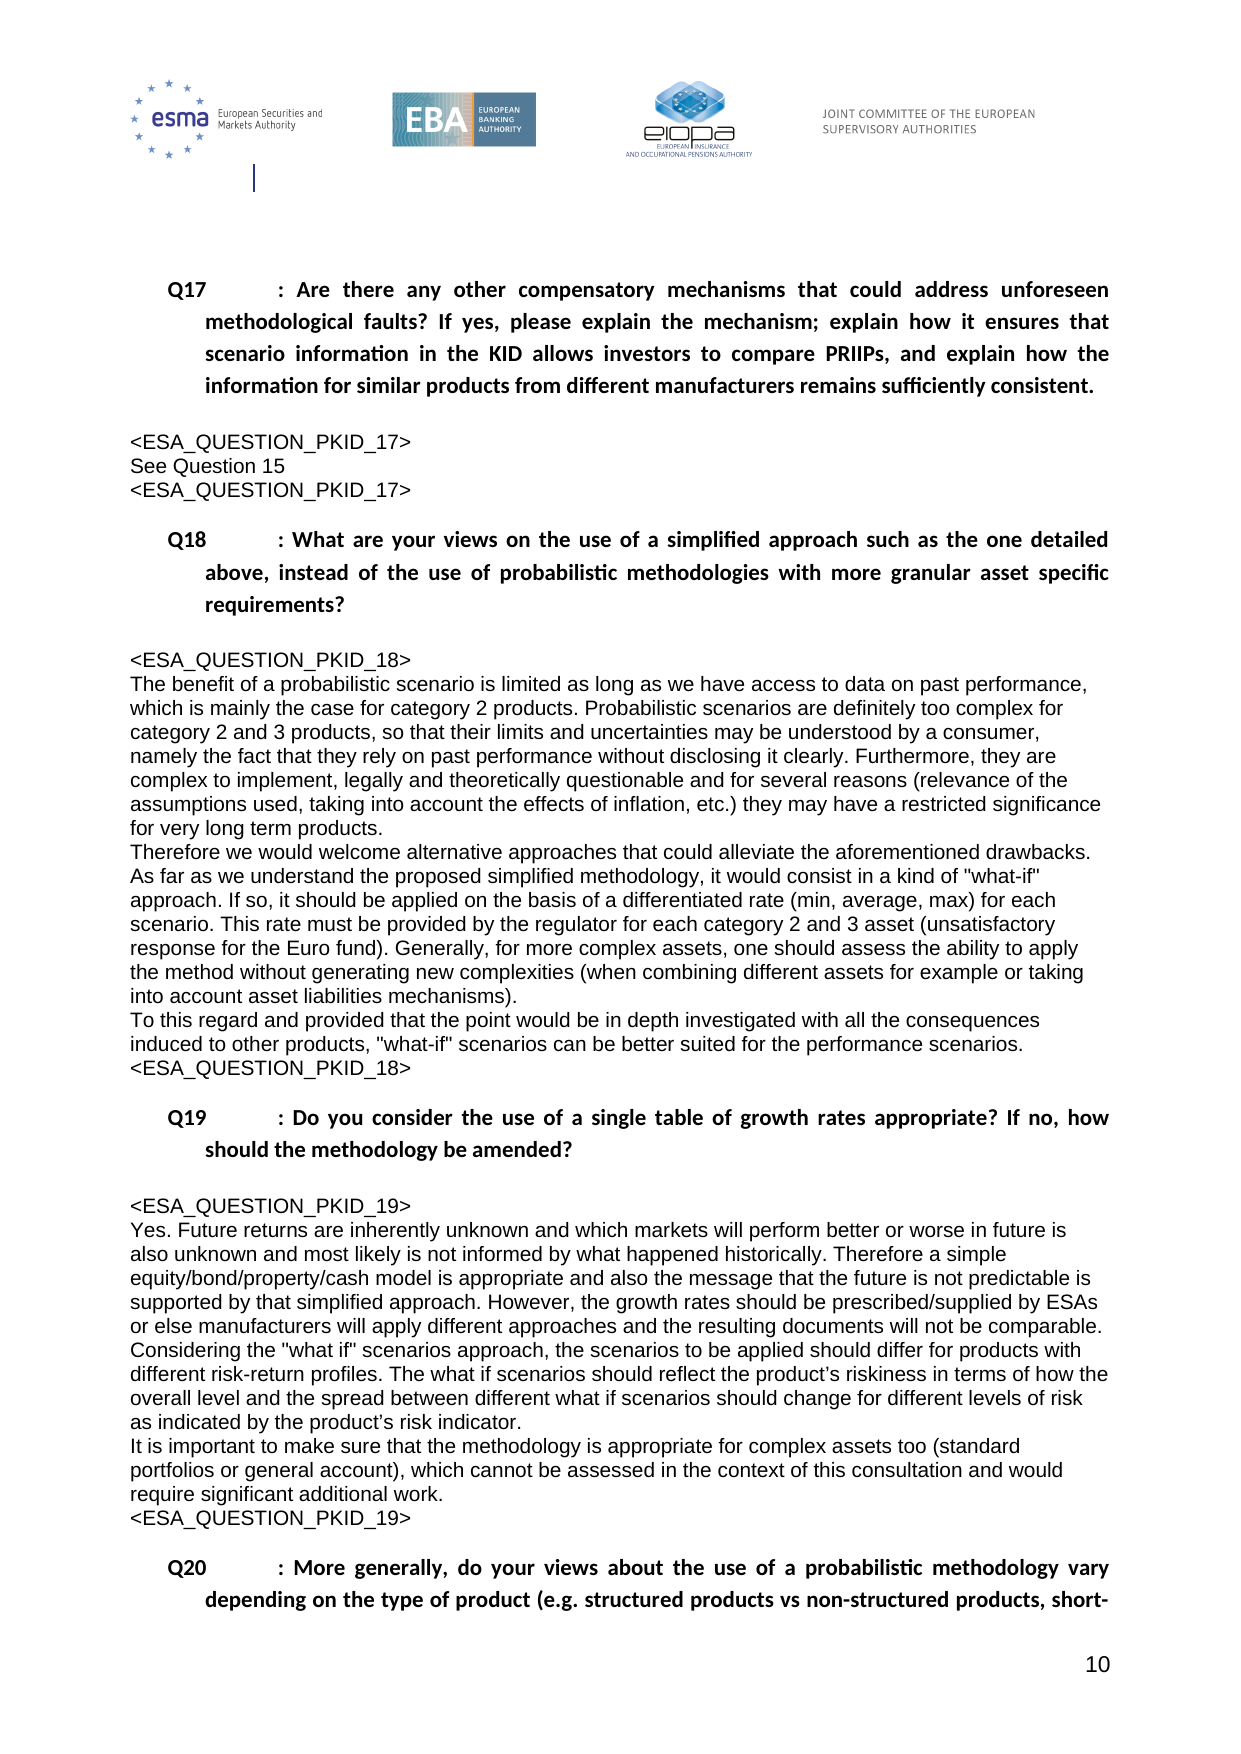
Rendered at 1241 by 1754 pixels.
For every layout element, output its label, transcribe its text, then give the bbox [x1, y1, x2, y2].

text The benefit of a probabilistic scenario is limited as long as we have access to data on past performance, which is mainly the case for category 2 products. Probabilistic scenarios are definitely too complex for category 2 and 3 products, so that their limits and uncertainties may be understood by a consumer, namely the fact that they rely on past performance without disclosing it clearly. Furthermore, they are complex to implement, legally and theoretically questionable and for several reasons (relevance of the assumptions used, taking into account the effects of inflation, etc.) they may have a restricted significance for very long term products. [130, 672, 1110, 840]
text See Question 15 [130, 454, 1110, 478]
text As far as we understand the proposed simplified methodology, it would consist in a kind of "what-if" approach. If so, it should be applied on the basis of a differentiated rate (min, average, max) for each scenario. This rate must be provided by the regulator for each category 2 and 3 asset (unsatisfactory response for the Euro fund). Generally, for more complex assets, one should assess the ability to apply the method without generating new complexities (when combining different assets for example or taking into account asset liabilities mechanisms). [130, 864, 1110, 1008]
list : Are there any other compensatory mechanisms that could address unforeseen methodological faults? If yes, please explain the mechanism; explain how it ensures that scenario information in the KID allows investors to compare PRIIPs, and explain how the information for similar products from different manufacturers remains sufficiently consistent. [167, 275, 1110, 399]
text <ESA_QUESTION_PKID_19> [130, 1194, 1110, 1218]
text <ESA_QUESTION_PKID_19> [130, 1505, 1110, 1529]
text To this regard and provided that the point would be in depth investigated with all the consequences induced to other products, "what-if" scenarios can be better suited for the performance scenarios. [130, 1008, 1110, 1056]
text <ESA_QUESTION_PKID_17> [130, 478, 1110, 502]
text Considering the "what if" scenarios approach, the scenarios to be applied should differ for products with different risk-return profiles. The what if scenarios should reflect the product’s riskiness in terms of how the overall level and the spread between different what if scenarios should change for different levels of risk as indicated by the product’s risk indicator. [130, 1338, 1110, 1433]
text It is important to make sure that the methodology is appropriate for complex assets too (standard portfolios or general account), which cannot be assessed in the context of this consultation and would require significant additional work. [130, 1433, 1110, 1505]
text <ESA_QUESTION_PKID_17> [130, 430, 1110, 454]
picture [129, 73, 1045, 164]
text Therefore we would welcome alternative approaches that could alleviate the aforementioned drawbacks. [130, 840, 1110, 864]
text Yes. Future returns are inherently unknown and which markets will perform better or worse in future is also unknown and most likely is not informed by what happened historically. Therefore a simple equity/bond/property/cash model is appropriate and also the message that the future is not predictable is supported by that simplified approach. However, the growth rates should be prescribed/supplied by ESAs or else manufacturers will apply different approaches and the resulting documents will not be comparable. [130, 1218, 1110, 1338]
list : Do you consider the use of a single table of growth rates appropriate? If no, how should the methodology be amended? [167, 1103, 1110, 1164]
text <ESA_QUESTION_PKID_18> [130, 648, 1110, 672]
text <ESA_QUESTION_PKID_18> [130, 1056, 1110, 1079]
list : What are your views on the use of a simplified approach such as the one detailed above, instead of the use of probabilistic methodologies with more granular asset specific requirements? [167, 526, 1110, 618]
